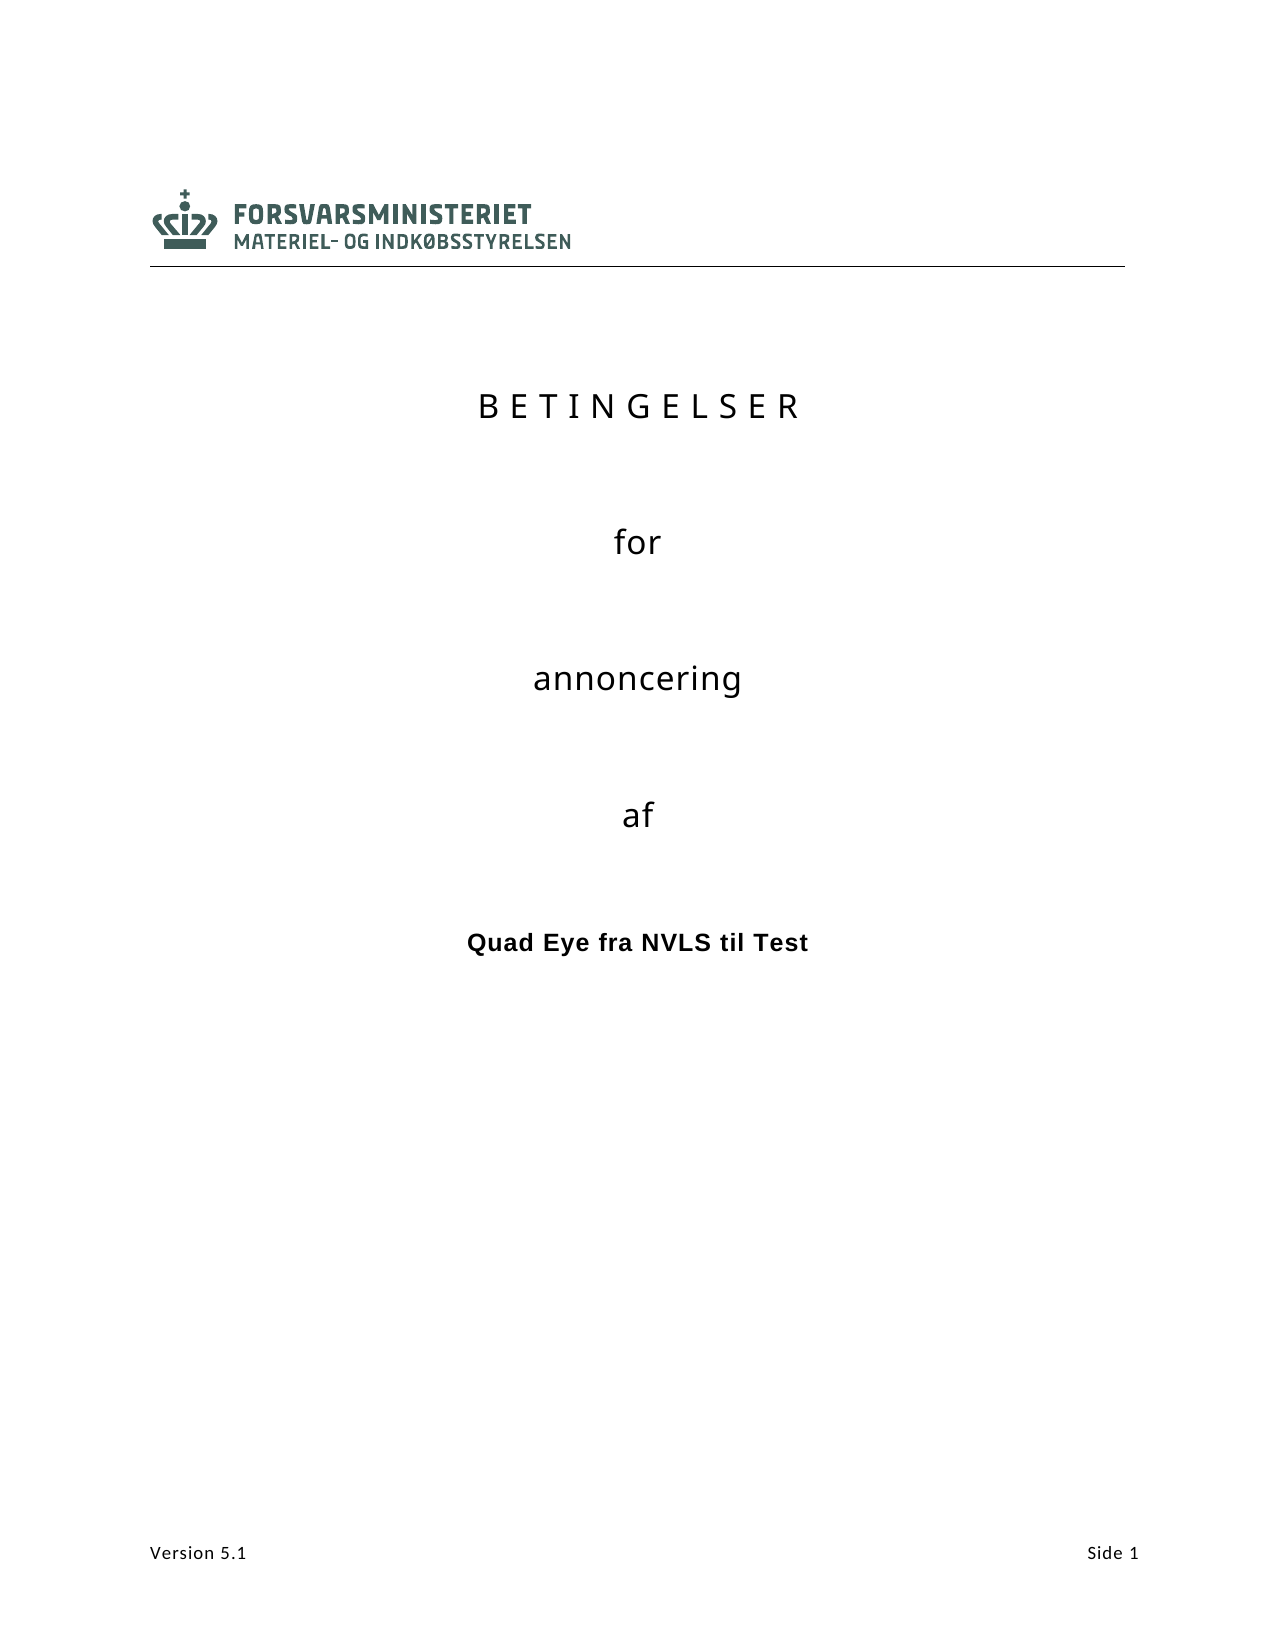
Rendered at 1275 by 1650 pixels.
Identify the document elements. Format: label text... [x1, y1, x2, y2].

text annoncering [150, 655, 1125, 701]
text Quad Eye fra NVLS til Test [150, 928, 1125, 956]
text for [150, 519, 1125, 564]
text B E T I N G E L S E R [150, 383, 1125, 428]
text af [150, 791, 1125, 837]
